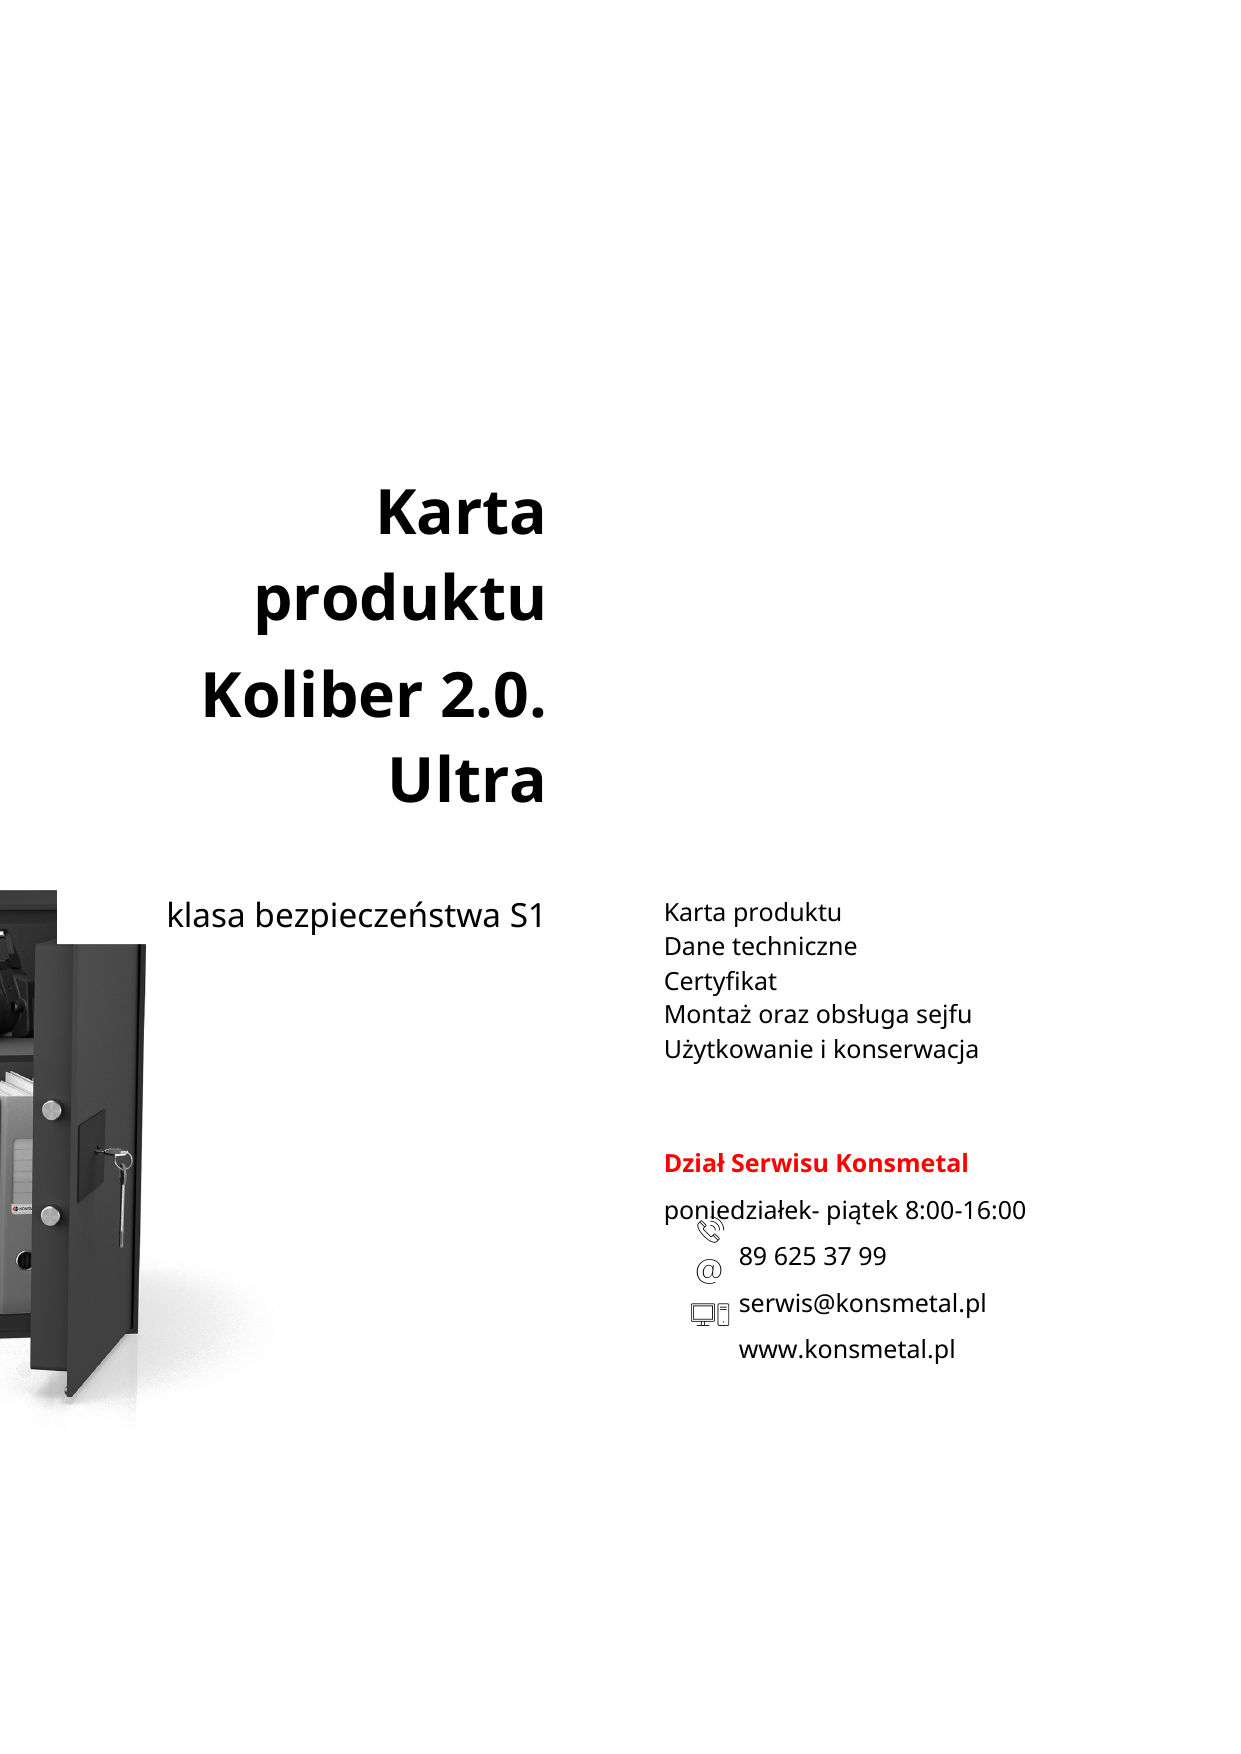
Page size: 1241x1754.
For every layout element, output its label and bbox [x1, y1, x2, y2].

picture [691, 1211, 730, 1249]
picture [691, 1254, 727, 1289]
picture [690, 1295, 730, 1335]
